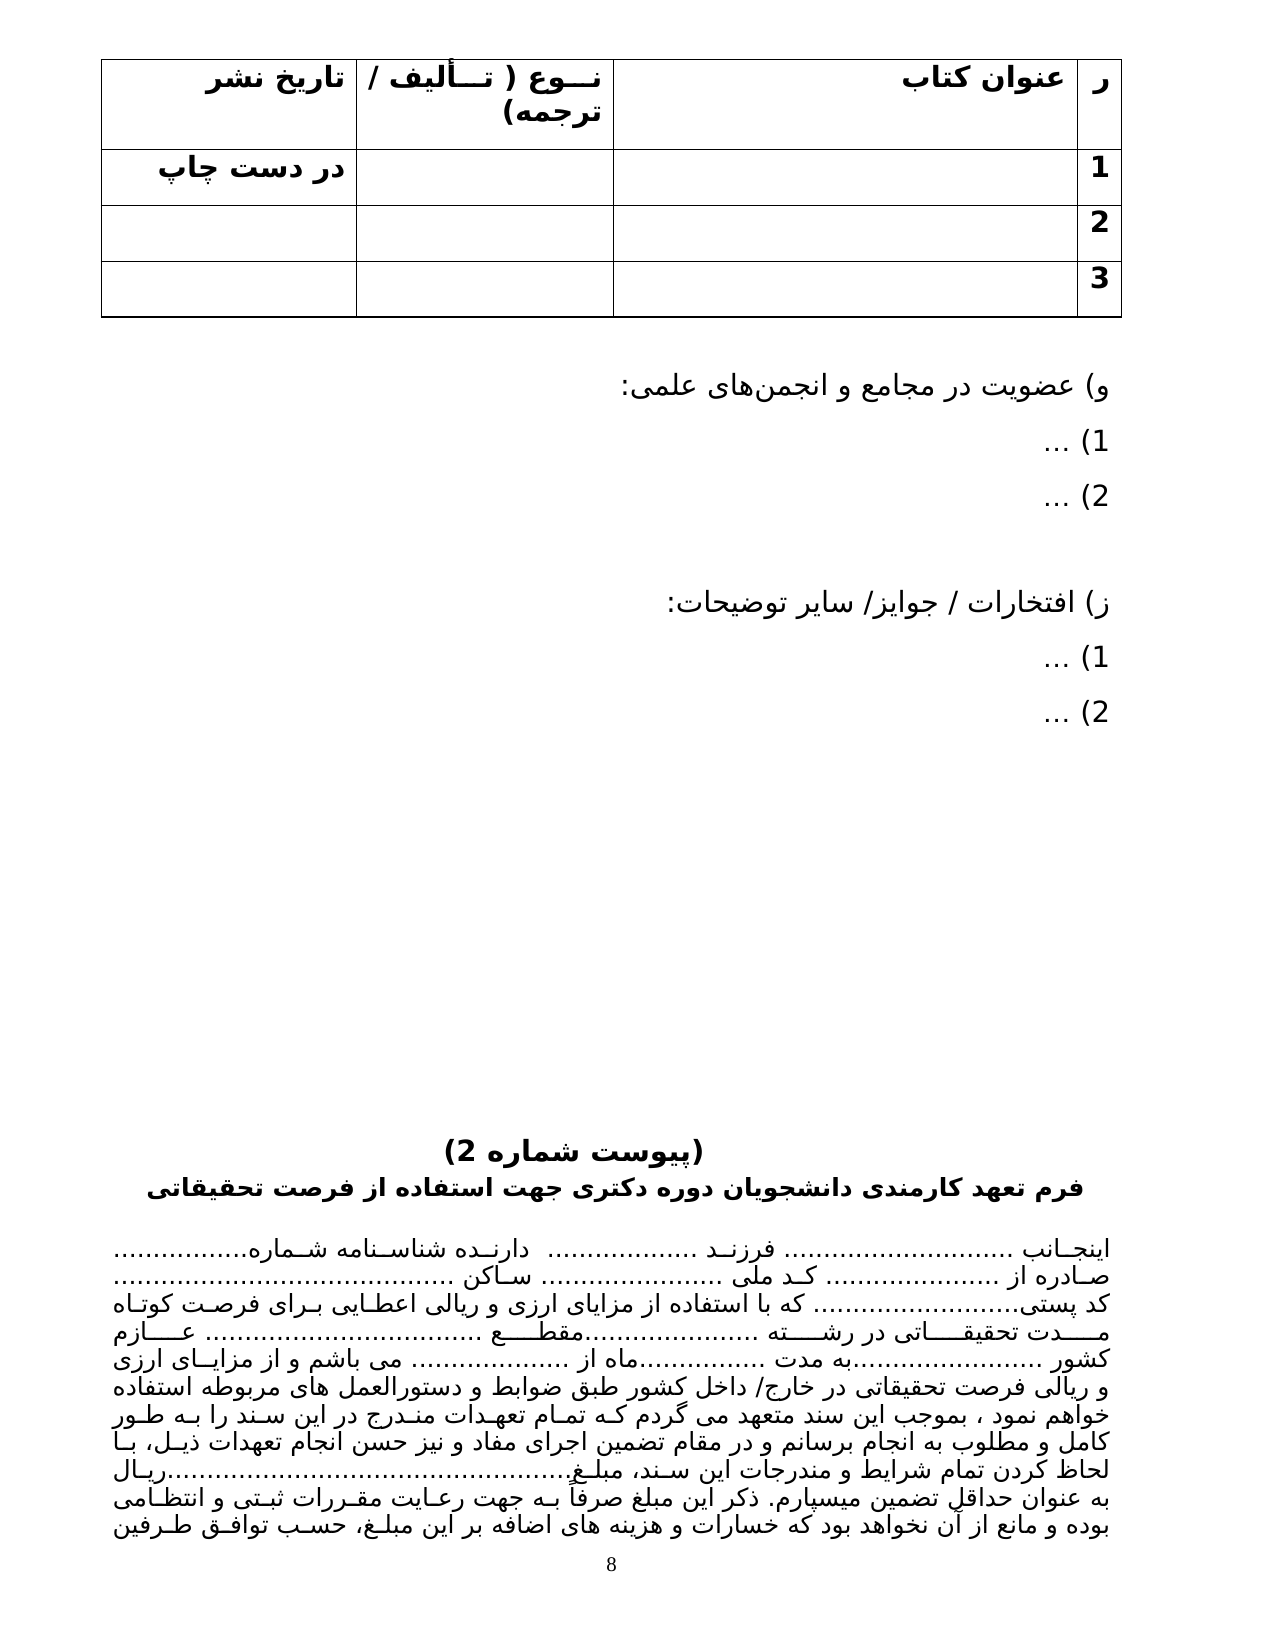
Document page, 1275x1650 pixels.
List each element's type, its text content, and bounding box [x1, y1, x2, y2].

text 1) … [112, 423, 1110, 458]
table_cell [102, 262, 356, 316]
table_cell [102, 206, 356, 261]
table_cell [614, 206, 1077, 261]
table_cell 2 [1078, 206, 1121, 261]
text 2) … [112, 695, 1110, 729]
table_cell [614, 262, 1077, 316]
table_cell [357, 150, 613, 205]
table_cell در دست چاپ [102, 150, 356, 205]
text 1) … [112, 640, 1110, 674]
table_header ر [1078, 60, 1121, 149]
table_cell [357, 262, 613, 316]
table_cell 3 [1078, 262, 1121, 316]
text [112, 1235, 1110, 1540]
table_header تاریخ نشر [102, 60, 356, 149]
table_header نوع ( تألیف / ترجمه) [357, 60, 613, 149]
text فرم تعهد کارمندی دانشجویان دوره دکتری جهت استفاده از فرصت تحقیقاتی [112, 1173, 1110, 1203]
text 2) … [112, 479, 1110, 513]
list (پیوست شماره 2) [112, 1134, 1035, 1168]
table_cell [357, 206, 613, 261]
table_cell 1 [1078, 150, 1121, 205]
table_header عنوان کتاب [614, 60, 1077, 149]
table_cell [614, 150, 1077, 205]
text ز) افتخارات / جوایز/ سایر توضیحات: [112, 585, 1110, 619]
text و) عضویت در مجامع و انجمن‌های علمی: [112, 369, 1110, 403]
